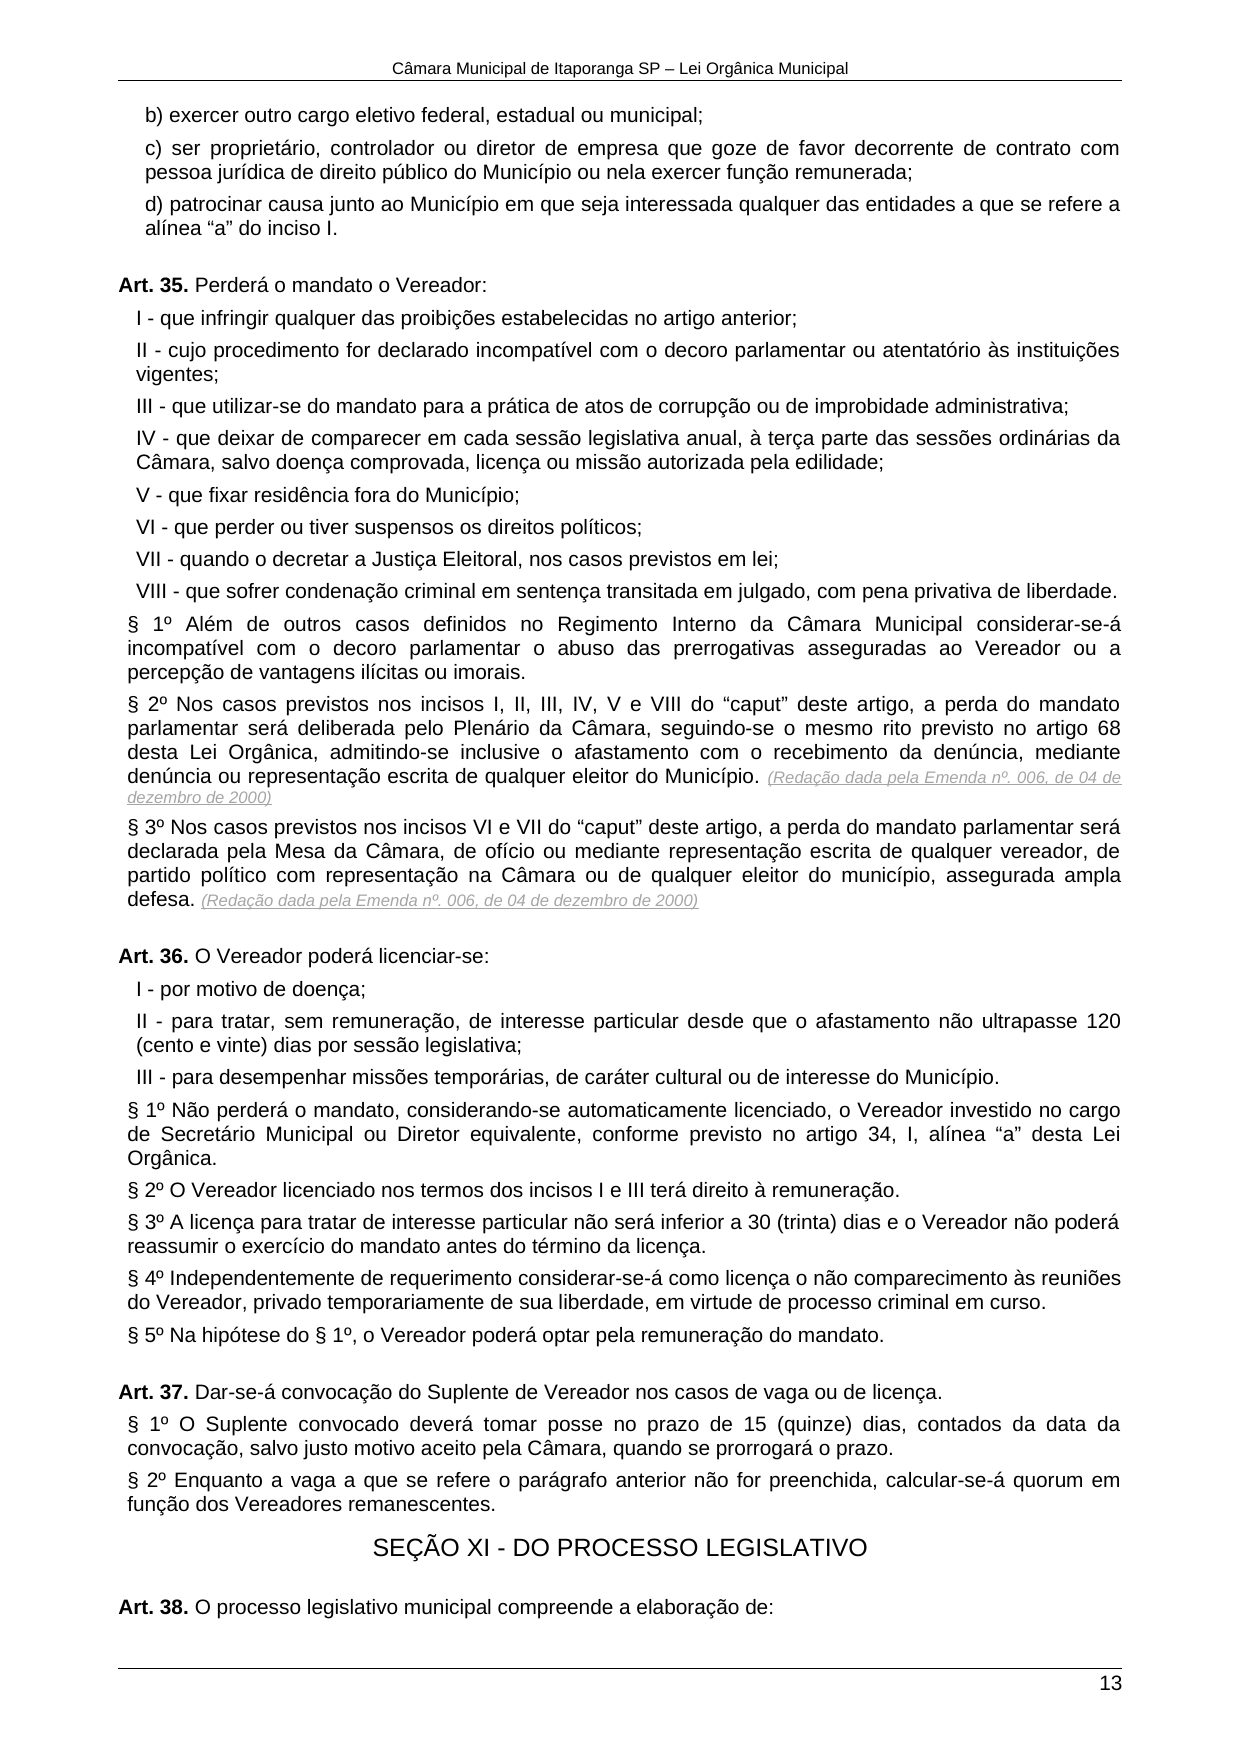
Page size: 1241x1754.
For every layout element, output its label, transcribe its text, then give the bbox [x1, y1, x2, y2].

text § 5º Na hipótese do § 1º, o Vereador poderá optar pela remuneração do mandato. [127, 1322, 1122, 1346]
text § 3º Nos casos previstos nos incisos VI e VII do “caput” deste artigo, a perda do mandato parlamentar será declarada pela Mesa da Câmara, de ofício ou mediante representação escrita de qualquer vereador, de partido político com representação na Câmara ou de qualquer eleitor do município, assegurada ampla defesa. (Redação dada pela Emenda nº. 006, de 04 de dezembro de 2000) [127, 815, 1122, 911]
text III - que utilizar-se do mandato para a prática de atos de corrupção ou de improbidade administrativa; [136, 394, 1122, 418]
text VII - quando o decretar a Justiça Eleitoral, nos casos previstos em lei; [136, 547, 1122, 571]
text Art. 35. Perderá o mandato o Vereador: [118, 273, 1122, 297]
text § 2º O Vereador licenciado nos termos dos incisos I e III terá direito à remuneração. [127, 1178, 1122, 1202]
text Art. 37. Dar-se-á convocação do Suplente de Vereador nos casos de vaga ou de licença. [118, 1380, 1122, 1404]
text Art. 36. O Vereador poderá licenciar-se: [118, 944, 1122, 968]
text II - cujo procedimento for declarado incompatível com o decoro parlamentar ou atentatório às instituições vigentes; [136, 338, 1122, 386]
text § 1º O Suplente convocado deverá tomar posse no prazo de 15 (quinze) dias, contados da data da convocação, salvo justo motivo aceito pela Câmara, quando se prorrogará o prazo. [127, 1412, 1122, 1460]
text § 3º A licença para tratar de interesse particular não será inferior a 30 (trinta) dias e o Vereador não poderá reassumir o exercício do mandato antes do término da licença. [127, 1210, 1122, 1258]
text VIII - que sofrer condenação criminal em sentença transitada em julgado, com pena privativa de liberdade. [136, 579, 1122, 603]
text SEÇÃO XI - DO PROCESSO LEGISLATIVO [118, 1533, 1122, 1562]
text d) patrocinar causa junto ao Município em que seja interessada qualquer das entidades a que se refere a alínea “a” do inciso I. [145, 192, 1122, 240]
text § 1º Não perderá o mandato, considerando-se automaticamente licenciado, o Vereador investido no cargo de Secretário Municipal ou Diretor equivalente, conforme previsto no artigo 34, I, alínea “a” desta Lei Orgânica. [127, 1097, 1122, 1169]
text VI - que perder ou tiver suspensos os direitos políticos; [136, 515, 1122, 539]
text c) ser proprietário, controlador ou diretor de empresa que goze de favor decorrente de contrato com pessoa jurídica de direito público do Município ou nela exercer função remunerada; [145, 136, 1122, 183]
text I - por motivo de doença; [136, 977, 1122, 1001]
text § 1º Além de outros casos definidos no Regimento Interno da Câmara Municipal considerar-se-á incompatível com o decoro parlamentar o abuso das prerrogativas asseguradas ao Vereador ou a percepção de vantagens ilícitas ou imorais. [127, 612, 1122, 683]
text V - que fixar residência fora do Município; [136, 482, 1122, 506]
text § 2º Nos casos previstos nos incisos I, II, III, IV, V e VIII do “caput” deste artigo, a perda do mandato parlamentar será deliberada pelo Plenário da Câmara, seguindo-se o mesmo rito previsto no artigo 68 desta Lei Orgânica, admitindo-se inclusive o afastamento com o recebimento da denúncia, mediante denúncia ou representação escrita de qualquer eleitor do Município. (Redação dada pela Emenda nº. 006, de 04 de dezembro de 2000) [127, 692, 1122, 807]
text II - para tratar, sem remuneração, de interesse particular desde que o afastamento não ultrapasse 120 (cento e vinte) dias por sessão legislativa; [136, 1009, 1122, 1057]
text Art. 38. O processo legislativo municipal compreende a elaboração de: [118, 1595, 1122, 1619]
text § 4º Independentemente de requerimento considerar-se-á como licença o não comparecimento às reuniões do Vereador, privado temporariamente de sua liberdade, em virtude de processo criminal em curso. [127, 1266, 1122, 1314]
text I - que infringir qualquer das proibições estabelecidas no artigo anterior; [136, 305, 1122, 329]
text IV - que deixar de comparecer em cada sessão legislativa anual, à terça parte das sessões ordinárias da Câmara, salvo doença comprovada, licença ou missão autorizada pela edilidade; [136, 426, 1122, 474]
text b) exercer outro cargo eletivo federal, estadual ou municipal; [145, 103, 1122, 127]
text III - para desempenhar missões temporárias, de caráter cultural ou de interesse do Município. [136, 1065, 1122, 1089]
text § 2º Enquanto a vaga a que se refere o parágrafo anterior não for preenchida, calcular-se-á quorum em função dos Vereadores remanescentes. [127, 1468, 1122, 1516]
